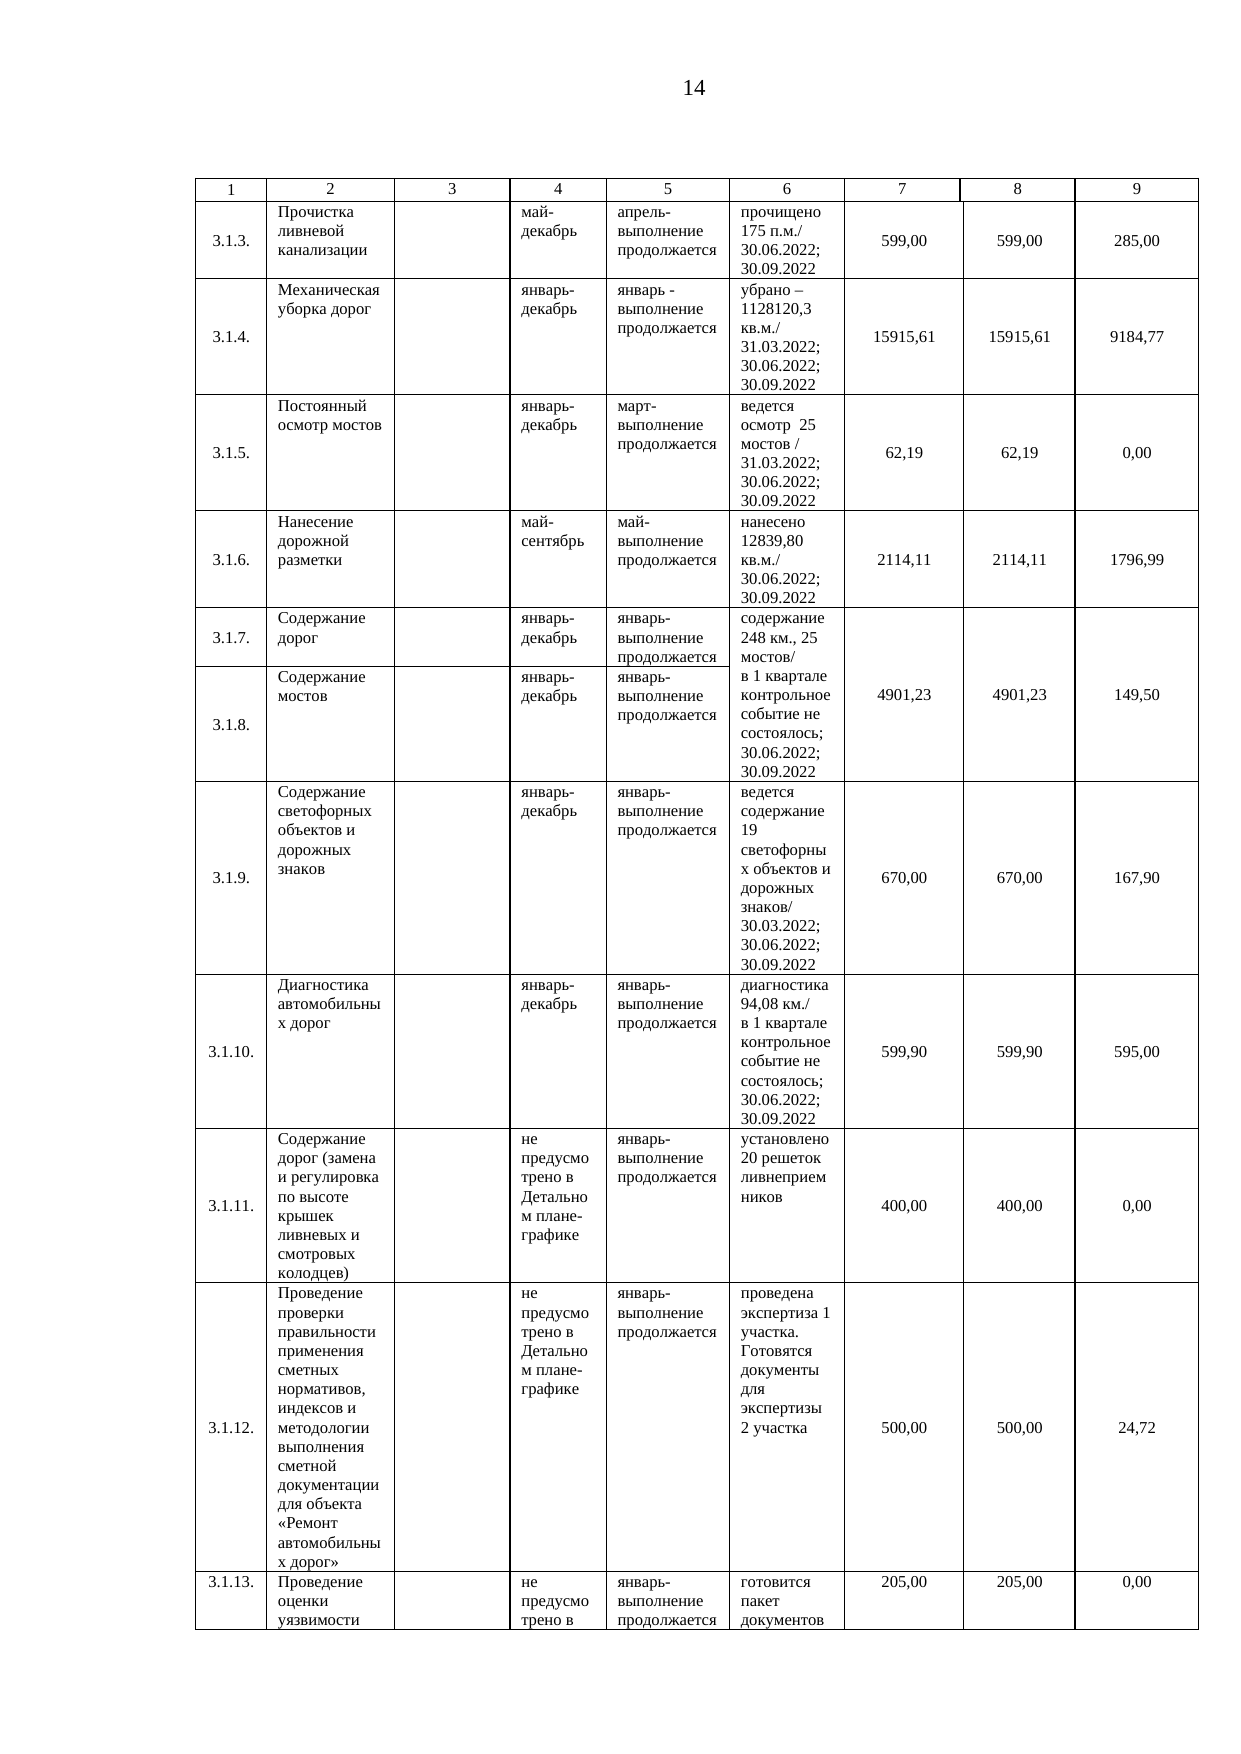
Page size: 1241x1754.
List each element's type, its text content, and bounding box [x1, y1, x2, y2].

table_cell 3.1.7. [196, 608, 266, 666]
table_cell [395, 511, 509, 607]
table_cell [267, 1572, 394, 1629]
table_cell май-выполнение продолжается [607, 511, 729, 607]
table_header 3 [395, 179, 509, 201]
table_cell январь-декабрь [511, 608, 606, 666]
table_cell январь-выполнение продолжается [607, 667, 729, 781]
table_cell 3.1.8. [196, 667, 266, 781]
table_cell Прочистка ливневой канализации [267, 202, 394, 278]
table_cell [395, 975, 509, 1128]
table_cell 3.1.12. [196, 1283, 266, 1571]
table_cell 285,00 [1076, 202, 1198, 278]
table_cell Содержание дорог (замена и регулировка по высоте крышек ливневых и смотровых колодцев) [267, 1129, 394, 1282]
table_cell 599,00 [845, 202, 963, 278]
table_cell ведется осмотр 25 мостов / 31.03.2022; 30.06.2022; 30.09.2022 [730, 395, 844, 510]
table_cell 400,00 [845, 1129, 963, 1282]
table_cell Содержание светофорных объектов и дорожных знаков [267, 782, 394, 973]
table_cell 62,19 [845, 395, 963, 510]
table_cell Проведение проверки правильности применения сметных нормативов, индексов и методологии выполнения сметной документации для объекта «Ремонт автомобильных дорог» [267, 1283, 394, 1571]
table_cell не предусмотрено в Детальном плане-графике [511, 1283, 606, 1571]
table_cell 4901,23 [845, 608, 963, 781]
table_cell январь-выполнение продолжается [607, 608, 729, 666]
table_cell 1796,99 [1076, 511, 1198, 607]
table_cell 599,00 [964, 202, 1074, 278]
table_cell 15915,61 [964, 279, 1074, 394]
table_cell [395, 395, 509, 510]
table_cell 15915,61 [845, 279, 963, 394]
table_cell январь-декабрь [511, 279, 606, 394]
table_cell 0,00 [1076, 1572, 1198, 1629]
table_cell [395, 1283, 509, 1571]
table_cell Диагностика автомобильных дорог [267, 975, 394, 1128]
table_cell январь-декабрь [511, 782, 606, 973]
table_header 7 [845, 179, 959, 201]
table_cell ведется содержание 19 светофорных объектов и дорожных знаков/ 30.03.2022; 30.06.2022; 30.09.2022 [730, 782, 844, 973]
table_cell диагностика 94,08 км./ в 1 квартале контрольное событие не состоялось; 30.06.2022; 30.09.2022 [730, 975, 844, 1128]
table_cell 3.1.4. [196, 279, 266, 394]
table_cell январь-выполнение продолжается [607, 975, 729, 1128]
table_cell 3.1.11. [196, 1129, 266, 1282]
table_cell 24,72 [1076, 1283, 1198, 1571]
table_cell 599,90 [845, 975, 963, 1128]
table_cell 3.1.13. [196, 1572, 266, 1629]
table_cell январь - выполнение продолжается [607, 279, 729, 394]
table_cell январь-выполнение продолжается [607, 1129, 729, 1282]
table_cell [395, 1572, 509, 1629]
table_cell проведена экспертиза 1 участка. Готовятся документы для экспертизы 2 участка [730, 1283, 844, 1571]
table_cell 0,00 [1076, 395, 1198, 510]
table_cell 149,50 [1076, 608, 1198, 781]
table_cell 670,00 [845, 782, 963, 973]
table_cell 500,00 [845, 1283, 963, 1571]
table_cell [395, 782, 509, 973]
table_cell 599,90 [964, 975, 1074, 1128]
table_cell 62,19 [964, 395, 1074, 510]
table_cell [395, 608, 509, 666]
table_cell [395, 279, 509, 394]
table_cell установлено 20 решеток ливнеприемников [730, 1129, 844, 1282]
table_header 8 [961, 179, 1074, 201]
table_cell май-сентябрь [511, 511, 606, 607]
table_cell 9184,77 [1076, 279, 1198, 394]
table_header 9 [1076, 179, 1198, 201]
table_cell 2114,11 [964, 511, 1074, 607]
table_cell 205,00 [964, 1572, 1074, 1629]
table_cell январь-выполнение продолжается [607, 1572, 729, 1629]
table_cell май-декабрь [511, 202, 606, 278]
table_cell 3.1.9. [196, 782, 266, 973]
table_cell Содержание мостов [267, 667, 394, 781]
table_cell 3.1.5. [196, 395, 266, 510]
table_cell 400,00 [964, 1129, 1074, 1282]
table_cell прочищено 175 п.м./ 30.06.2022; 30.09.2022 [730, 202, 844, 278]
table_cell 167,90 [1076, 782, 1198, 973]
table_cell Механическая уборка дорог [267, 279, 394, 394]
table_cell 0,00 [1076, 1129, 1198, 1282]
table_cell содержание 248 км., 25 мостов/ в 1 квартале контрольное событие не состоялось; 30.06.2022; 30.09.2022 [730, 608, 844, 781]
table_cell 205,00 [845, 1572, 963, 1629]
table_cell апрель-выполнение продолжается [607, 202, 729, 278]
table_cell 500,00 [964, 1283, 1074, 1571]
table_cell Нанесение дорожной разметки [267, 511, 394, 607]
table_cell Содержание дорог [267, 608, 394, 666]
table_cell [511, 1572, 606, 1629]
table_header 6 [730, 179, 844, 201]
table_cell Постоянный осмотр мостов [267, 395, 394, 510]
table_header 5 [607, 179, 729, 201]
table_cell 595,00 [1076, 975, 1198, 1128]
table_cell нанесено 12839,80 кв.м./ 30.06.2022; 30.09.2022 [730, 511, 844, 607]
table_cell январь-декабрь [511, 395, 606, 510]
table_cell 2114,11 [845, 511, 963, 607]
table_cell январь-декабрь [511, 975, 606, 1128]
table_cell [730, 1572, 844, 1629]
table_cell январь-выполнение продолжается [607, 1283, 729, 1571]
table_header 1 [196, 179, 266, 201]
table_cell [395, 202, 509, 278]
table_cell [395, 667, 509, 781]
table_header 2 [267, 179, 394, 201]
table_cell убрано – 1128120,3 кв.м./ 31.03.2022; 30.06.2022; 30.09.2022 [730, 279, 844, 394]
table_cell март-выполнение продолжается [607, 395, 729, 510]
table_cell 3.1.3. [196, 202, 266, 278]
table_cell 670,00 [964, 782, 1074, 973]
table_cell не предусмотрено в Детальном плане-графике [511, 1129, 606, 1282]
table_cell [395, 1129, 509, 1282]
table_header 4 [511, 179, 606, 201]
table_cell январь-выполнение продолжается [607, 782, 729, 973]
table_cell 4901,23 [964, 608, 1074, 781]
table_cell 3.1.6. [196, 511, 266, 607]
table_cell январь-декабрь [511, 667, 606, 781]
table_cell 3.1.10. [196, 975, 266, 1128]
